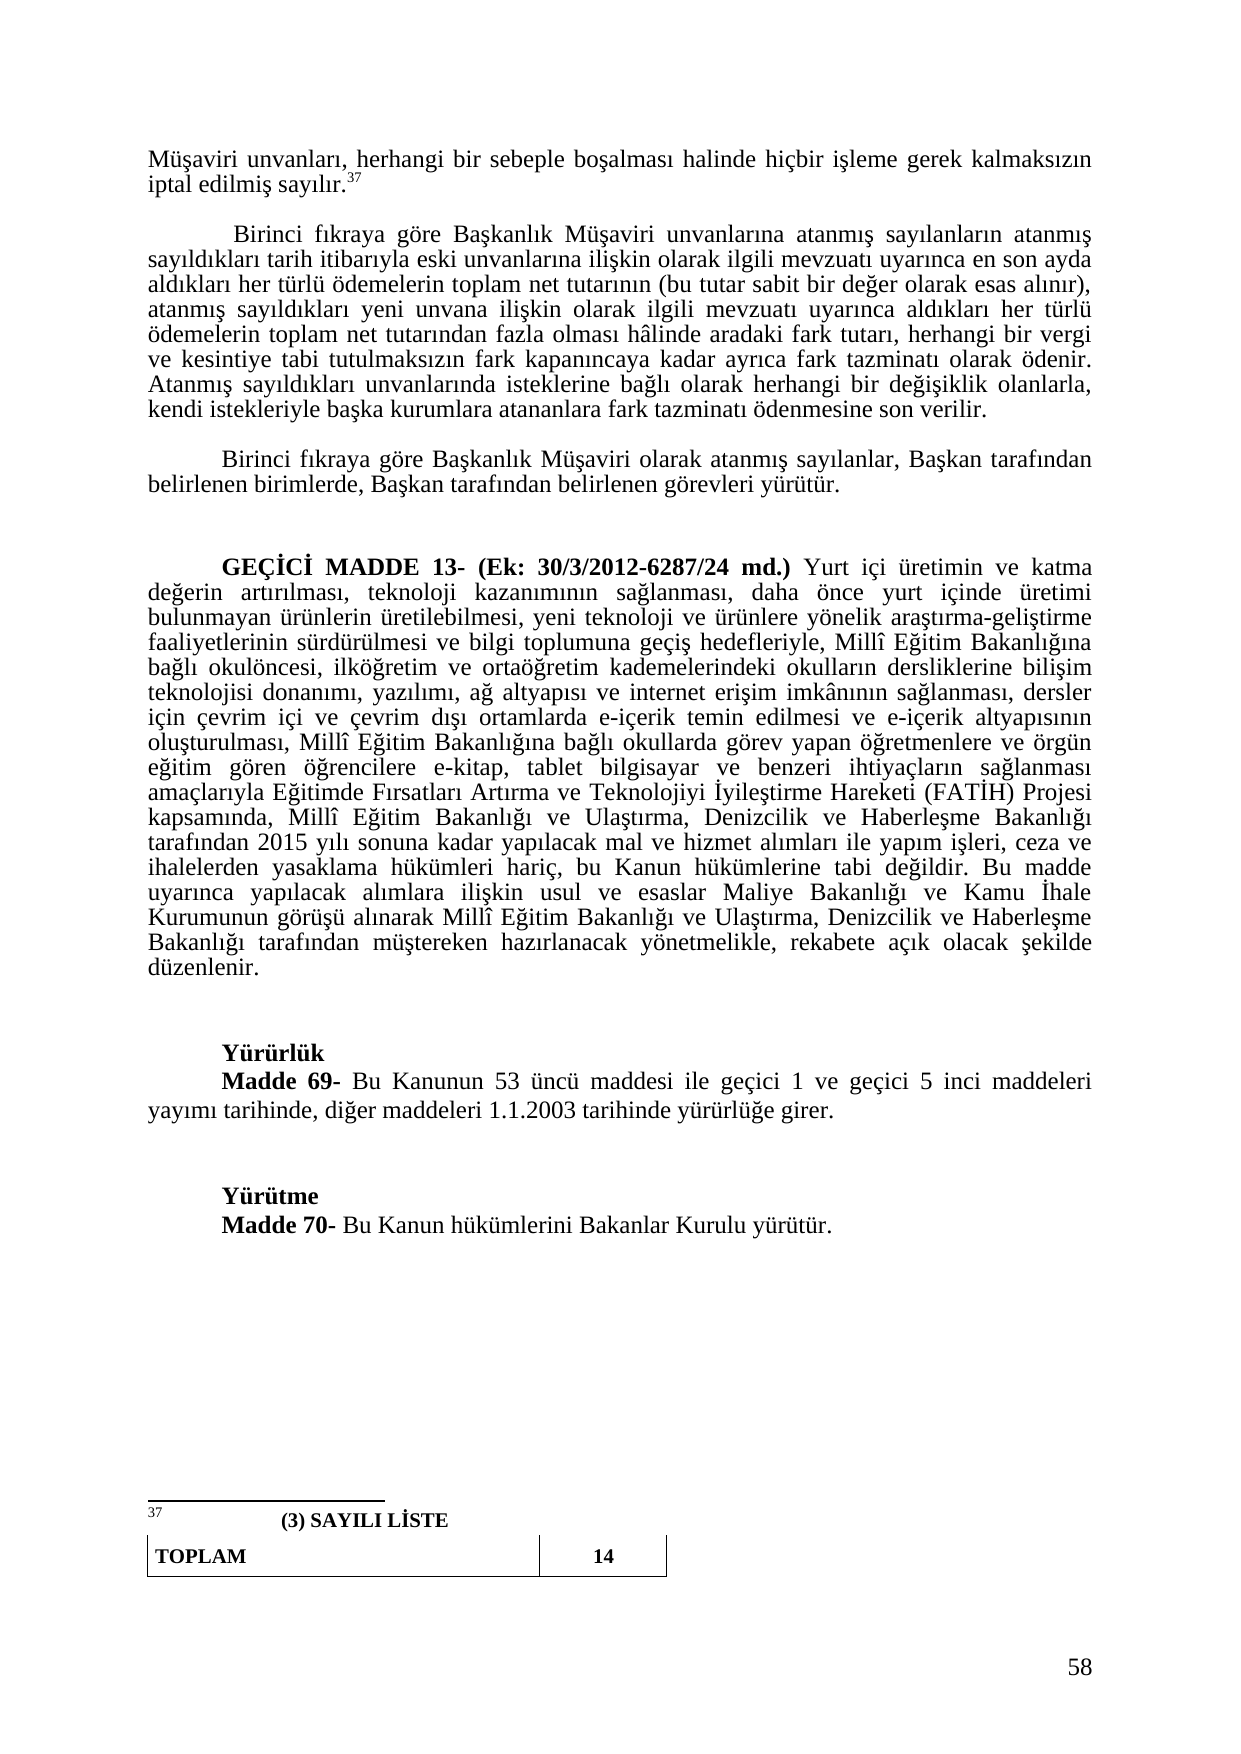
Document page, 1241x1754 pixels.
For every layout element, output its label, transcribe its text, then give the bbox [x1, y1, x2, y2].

text Birinci fıkraya göre Başkanlık Müşaviri unvanlarına atanmış sayılanların atanmış sayıldıkları tarih itibarıyla eski unvanlarına ilişkin olarak ilgili mevzuatı uyarınca en son ayda aldıkları her türlü ödemelerin toplam net tutarının (bu tutar sabit bir değer olarak esas alınır), atanmış sayıldıkları yeni unvana ilişkin olarak ilgili mevzuatı uyarınca aldıkları her türlü ödemelerin toplam net tutarından fazla olması hâlinde aradaki fark tutarı, herhangi bir vergi ve kesintiye tabi tutulmaksızın fark kapanıncaya kadar ayrıca fark tazminatı olarak ödenir. Atanmış sayıldıkları unvanlarında isteklerine bağlı olarak herhangi bir değişiklik olanlarla, kendi istekleriyle başka kurumlara atananlara fark tazminatı ödenmesine son verilir. [148, 223, 1093, 423]
text Madde 69- Bu Kanunun 53 üncü maddesi ile geçici 1 ve geçici 5 inci maddeleri yayımı tarihinde, diğer maddeleri 1.1.2003 tarihinde yürürlüğe girer. [148, 1066, 1093, 1124]
text Yürürlük [148, 1038, 1093, 1066]
text Yürütme [148, 1181, 1093, 1210]
text GEÇİCİ MADDE 13- (Ek: 30/3/2012-6287/24 md.) Yurt içi üretimin ve katma değerin artırılması, teknoloji kazanımının sağlanması, daha önce yurt içinde üretimi bulunmayan ürünlerin üretilebilmesi, yeni teknoloji ve ürünlere yönelik araştırma-geliştirme faaliyetlerinin sürdürülmesi ve bilgi toplumuna geçiş hedefleriyle, Millî Eğitim Bakanlığına bağlı okulöncesi, ilköğretim ve ortaöğretim kademelerindeki okulların dersliklerine bilişim teknolojisi donanımı, yazılımı, ağ altyapısı ve internet erişim imkânının sağlanması, dersler için çevrim içi ve çevrim dışı ortamlarda e-içerik temin edilmesi ve e-içerik altyapısının oluşturulması, Millî Eğitim Bakanlığına bağlı okullarda görev yapan öğretmenlere ve örgün eğitim gören öğrencilere e-kitap, tablet bilgisayar ve benzeri ihtiyaçların sağlanması amaçlarıyla Eğitimde Fırsatları Artırma ve Teknolojiyi İyileştirme Hareketi (FATİH) Projesi kapsamında, Millî Eğitim Bakanlığı ve Ulaştırma, Denizcilik ve Haberleşme Bakanlığı tarafından 2015 yılı sonuna kadar yapılacak mal ve hizmet alımları ile yapım işleri, ceza ve ihalelerden yasaklama hükümleri hariç, bu Kanun hükümlerine tabi değildir. Bu madde uyarınca yapılacak alımlara ilişkin usul ve esaslar Maliye Bakanlığı ve Kamu İhale Kurumunun görüşü alınarak Millî Eğitim Bakanlığı ve Ulaştırma, Denizcilik ve Haberleşme Bakanlığı tarafından müştereken hazırlanacak yönetmelikle, rekabete açık olacak şekilde düzenlenir. [148, 555, 1093, 980]
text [148, 148, 1093, 198]
text Madde 70- Bu Kanun hükümlerini Bakanlar Kurulu yürütür. [148, 1210, 1093, 1239]
text Birinci fıkraya göre Başkanlık Müşaviri olarak atanmış sayılanlar, Başkan tarafından belirlenen birimlerde, Başkan tarafından belirlenen görevleri yürütür. [148, 448, 1093, 498]
